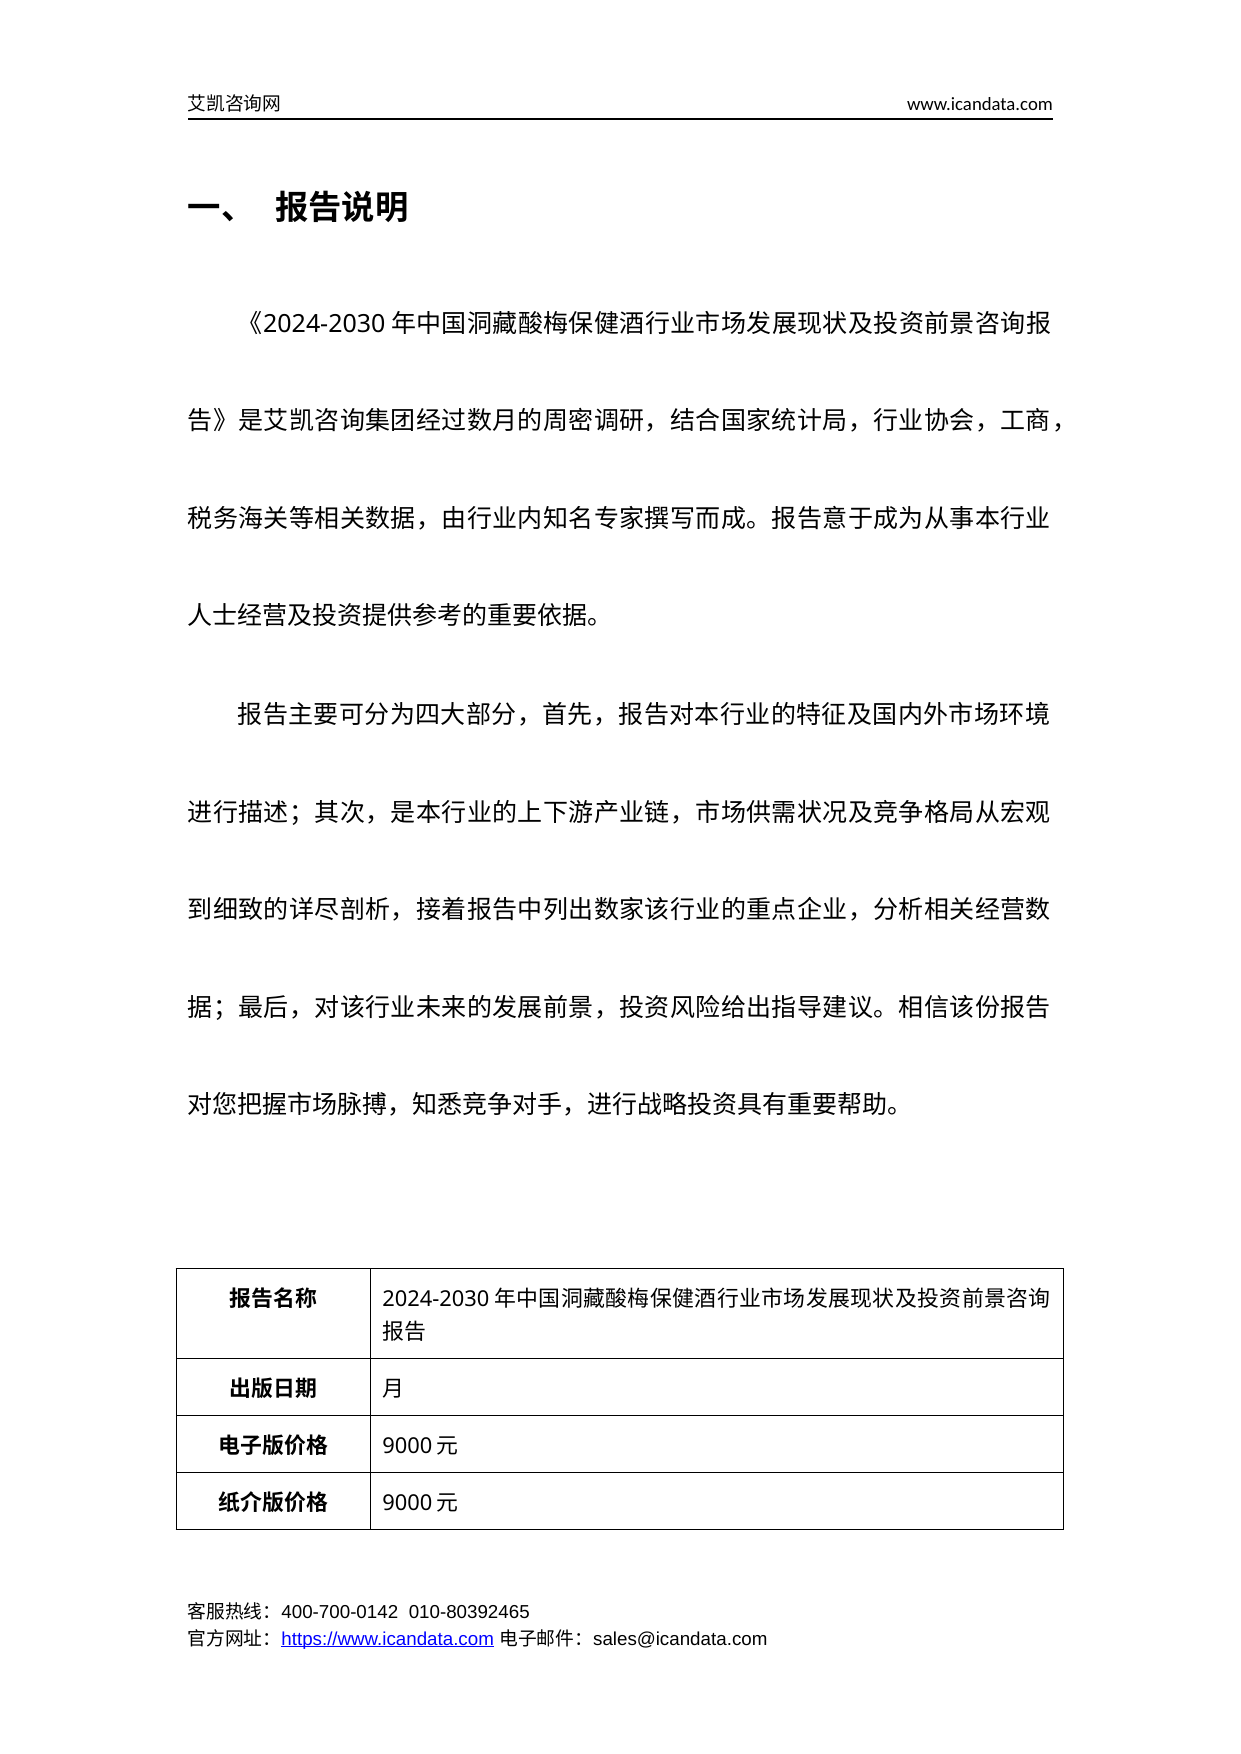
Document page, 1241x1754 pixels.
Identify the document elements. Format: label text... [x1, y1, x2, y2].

table_cell 9000元 [371, 1416, 1063, 1472]
text 《2024-2030年中国洞藏酸梅保健酒行业市场发展现状及投资前景咨询报告》是艾凯咨询集团经过数月的周密调研，结合国家统计局，行业协会，工商，税务海关等相关数据，由行业内知名专家撰写而成。报告意于成为从事本行业人士经营及投资提供参考的重要依据。 [187, 289, 1053, 646]
text 报告主要可分为四大部分，首先，报告对本行业的特征及国内外市场环境进行描述；其次，是本行业的上下游产业链，市场供需状况及竞争格局从宏观到细致的详尽剖析，接着报告中列出数家该行业的重点企业，分析相关经营数据；最后，对该行业未来的发展前景，投资风险给出指导建议。相信该份报告对您把握市场脉搏，知悉竞争对手，进行战略投资具有重要帮助。 [187, 681, 1053, 1136]
table_cell 9000元 [371, 1473, 1063, 1529]
table_cell 纸介版价格 [177, 1473, 370, 1529]
subtitle 报告说明 [187, 172, 1053, 237]
table_cell 电子版价格 [177, 1416, 370, 1472]
table_cell 月 [371, 1359, 1063, 1415]
table_header 2024-2030年中国洞藏酸梅保健酒行业市场发展现状及投资前景咨询报告 [371, 1269, 1063, 1358]
table_cell 出版日期 [177, 1359, 370, 1415]
table_header 报告名称 [177, 1269, 370, 1358]
